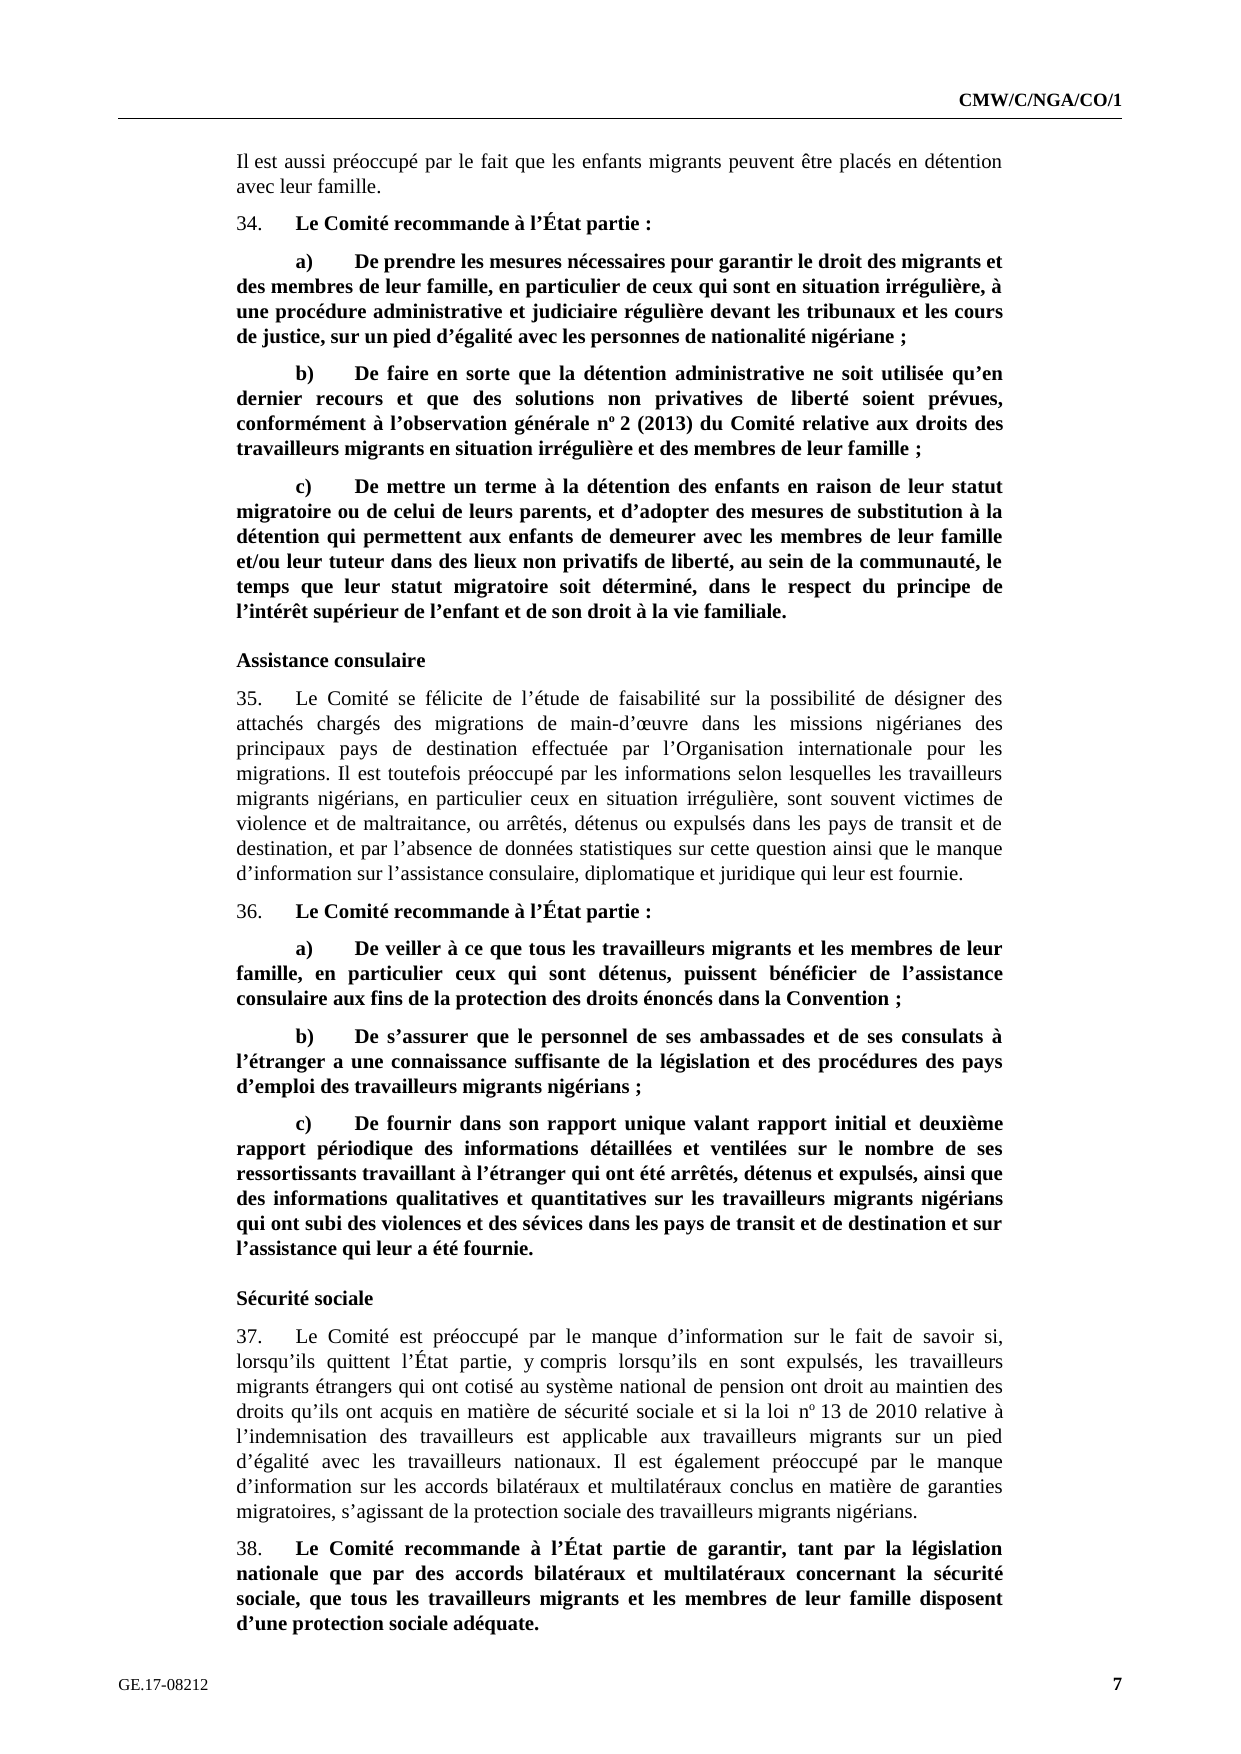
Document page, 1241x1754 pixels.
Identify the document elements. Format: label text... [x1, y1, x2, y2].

text b) De faire en sorte que la détention administrative ne soit utilisée qu’en dernier recours et que des solutions non privatives de liberté soient prévues, conformément à l’observation générale no 2 (2013) du Comité relative aux droits des travailleurs migrants en situation irrégulière et des membres de leur famille ; [236, 360, 1004, 460]
text b) De s’assurer que le personnel de ses ambassades et de ses consulats à l’étranger a une connaissance suffisante de la législation et des procédures des pays d’emploi des travailleurs migrants nigérians ; [236, 1023, 1004, 1098]
text 38. Le Comité recommande à l’État partie de garantir, tant par la législation nationale que par des accords bilatéraux et multilatéraux concernant la sécurité sociale, que tous les travailleurs migrants et les membres de leur famille disposent d’une protection sociale adéquate. [236, 1535, 1004, 1635]
text Sécurité sociale [118, 1285, 1004, 1310]
text 37. Le Comité est préoccupé par le manque d’information sur le fait de savoir si, lorsqu’ils quittent l’État partie, y compris lorsqu’ils en sont expulsés, les travailleurs migrants étrangers qui ont cotisé au système national de pension ont droit au maintien des droits qu’ils ont acquis en matière de sécurité sociale et si la loi no 13 de 2010 relative à l’indemnisation des travailleurs est applicable aux travailleurs migrants sur un pied d’égalité avec les travailleurs nationaux. Il est également préoccupé par le manque d’information sur les accords bilatéraux et multilatéraux conclus en matière de garanties migratoires, s’agissant de la protection sociale des travailleurs migrants nigérians. [236, 1323, 1004, 1523]
text c) De mettre un terme à la détention des enfants en raison de leur statut migratoire ou de celui de leurs parents, et d’adopter des mesures de substitution à la détention qui permettent aux enfants de demeurer avec les membres de leur famille et/ou leur tuteur dans des lieux non privatifs de liberté, au sein de la communauté, le temps que leur statut migratoire soit déterminé, dans le respect du principe de l’intérêt supérieur de l’enfant et de son droit à la vie familiale. [236, 473, 1004, 623]
text 36. Le Comité recommande à l’État partie : [236, 898, 1004, 923]
text c) De fournir dans son rapport unique valant rapport initial et deuxième rapport périodique des informations détaillées et ventilées sur le nombre de ses ressortissants travaillant à l’étranger qui ont été arrêtés, détenus et expulsés, ainsi que des informations qualitatives et quantitatives sur les travailleurs migrants nigérians qui ont subi des violences et des sévices dans les pays de transit et de destination et sur l’assistance qui leur a été fournie. [236, 1110, 1004, 1260]
text Assistance consulaire [118, 648, 1004, 673]
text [236, 148, 1004, 198]
text a) De prendre les mesures nécessaires pour garantir le droit des migrants et des membres de leur famille, en particulier de ceux qui sont en situation irrégulière, à une procédure administrative et judiciaire régulière devant les tribunaux et les cours de justice, sur un pied d’égalité avec les personnes de nationalité nigériane ; [236, 248, 1004, 348]
text 34. Le Comité recommande à l’État partie : [236, 210, 1004, 235]
text 35. Le Comité se félicite de l’étude de faisabilité sur la possibilité de désigner des attachés chargés des migrations de main-d’œuvre dans les missions nigérianes des principaux pays de destination effectuée par l’Organisation internationale pour les migrations. Il est toutefois préoccupé par les informations selon lesquelles les travailleurs migrants nigérians, en particulier ceux en situation irrégulière, sont souvent victimes de violence et de maltraitance, ou arrêtés, détenus ou expulsés dans les pays de transit et de destination, et par l’absence de données statistiques sur cette question ainsi que le manque d’information sur l’assistance consulaire, diplomatique et juridique qui leur est fournie. [236, 685, 1004, 885]
text a) De veiller à ce que tous les travailleurs migrants et les membres de leur famille, en particulier ceux qui sont détenus, puissent bénéficier de l’assistance consulaire aux fins de la protection des droits énoncés dans la Convention ; [236, 935, 1004, 1010]
